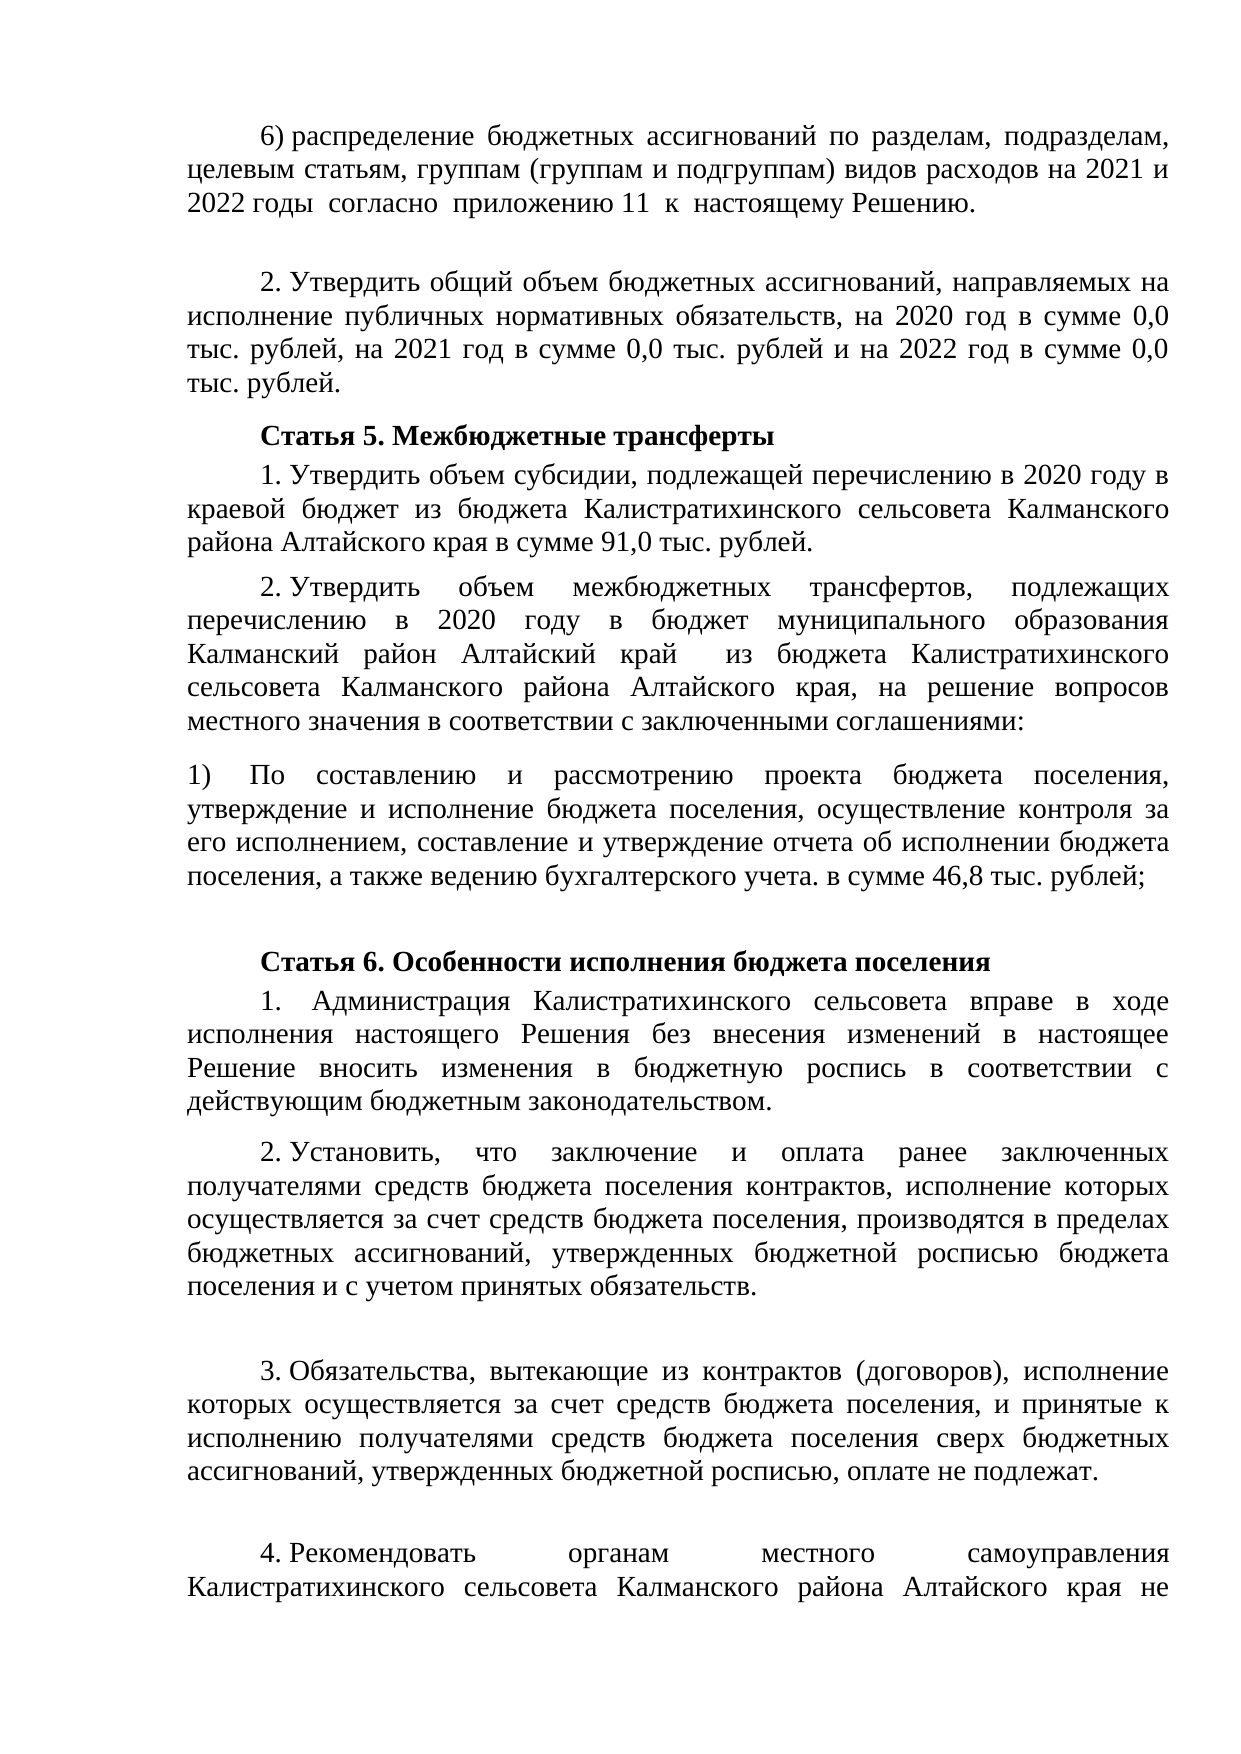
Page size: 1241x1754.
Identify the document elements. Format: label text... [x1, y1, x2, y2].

table_cell 2. Установить, что заключение и оплата ранее заключенных получателями средств бюджета поселения контрактов, исполнение которых осуществляется за счет средств бюджета поселения, производятся в пределах бюджетных ассигнований, утвержденных бюджетной росписью бюджета поселения и с учетом принятых обязательств. [176, 1134, 1181, 1353]
table_cell 2. Утвердить общий объем бюджетных ассигнований, направляемых на исполнение публичных нормативных обязательств, на 2020 год в сумме 0,0 тыс. рублей, на 2021 год в сумме 0,0 тыс. рублей и на 2022 год в сумме 0,0 тыс. рублей. [176, 264, 1181, 418]
table_cell 3. Обязательства, вытекающие из контрактов (договоров), исполнение которых осуществляется за счет средств бюджета поселения, и принятые к исполнению получателями средств бюджета поселения сверх бюджетных ассигнований, утвержденных бюджетной росписью, оплате не подлежат. [176, 1353, 1181, 1535]
table_cell 1) По составлению и рассмотрению проекта бюджета поселения, утверждение и исполнение бюджета поселения, осуществление контроля за его исполнением, составление и утверждение отчета об исполнении бюджета поселения, а также ведению бухгалтерского учета. в сумме 46,8 тыс. рублей; [176, 758, 1181, 944]
table_cell 2. Утвердить объем межбюджетных трансфертов, подлежащих перечислению в 2020 году в бюджет муниципального образования Калманский район Алтайский край из бюджета Калистратихинского сельсовета Калманского района Алтайского края, на решение вопросов местного значения в соответствии с заключенными соглашениями: [176, 569, 1181, 757]
table_cell 6) распределение бюджетных ассигнований по разделам, подразделам, целевым статьям, группам (группам и подгруппам) видов расходов на 2021 и 2022 годы согласно приложению 11 к настоящему Решению. [176, 118, 1181, 264]
table_cell 1. Администрация Калистратихинского сельсовета вправе в ходе исполнения настоящего Решения без внесения изменений в настоящее Решение вносить изменения в бюджетную роспись в соответствии с действующим бюджетным законодательством. [176, 983, 1181, 1134]
table_cell Статья 5. Межбюджетные трансферты [176, 418, 1181, 457]
table_cell 1. Утвердить объем субсидии, подлежащей перечислению в 2020 году в краевой бюджет из бюджета Калистратихинского сельсовета Калманского района Алтайского края в сумме 91,0 тыс. рублей. [176, 457, 1181, 569]
table_cell Статья 6. Особенности исполнения бюджета поселения [176, 944, 1181, 983]
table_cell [176, 1535, 1181, 1636]
